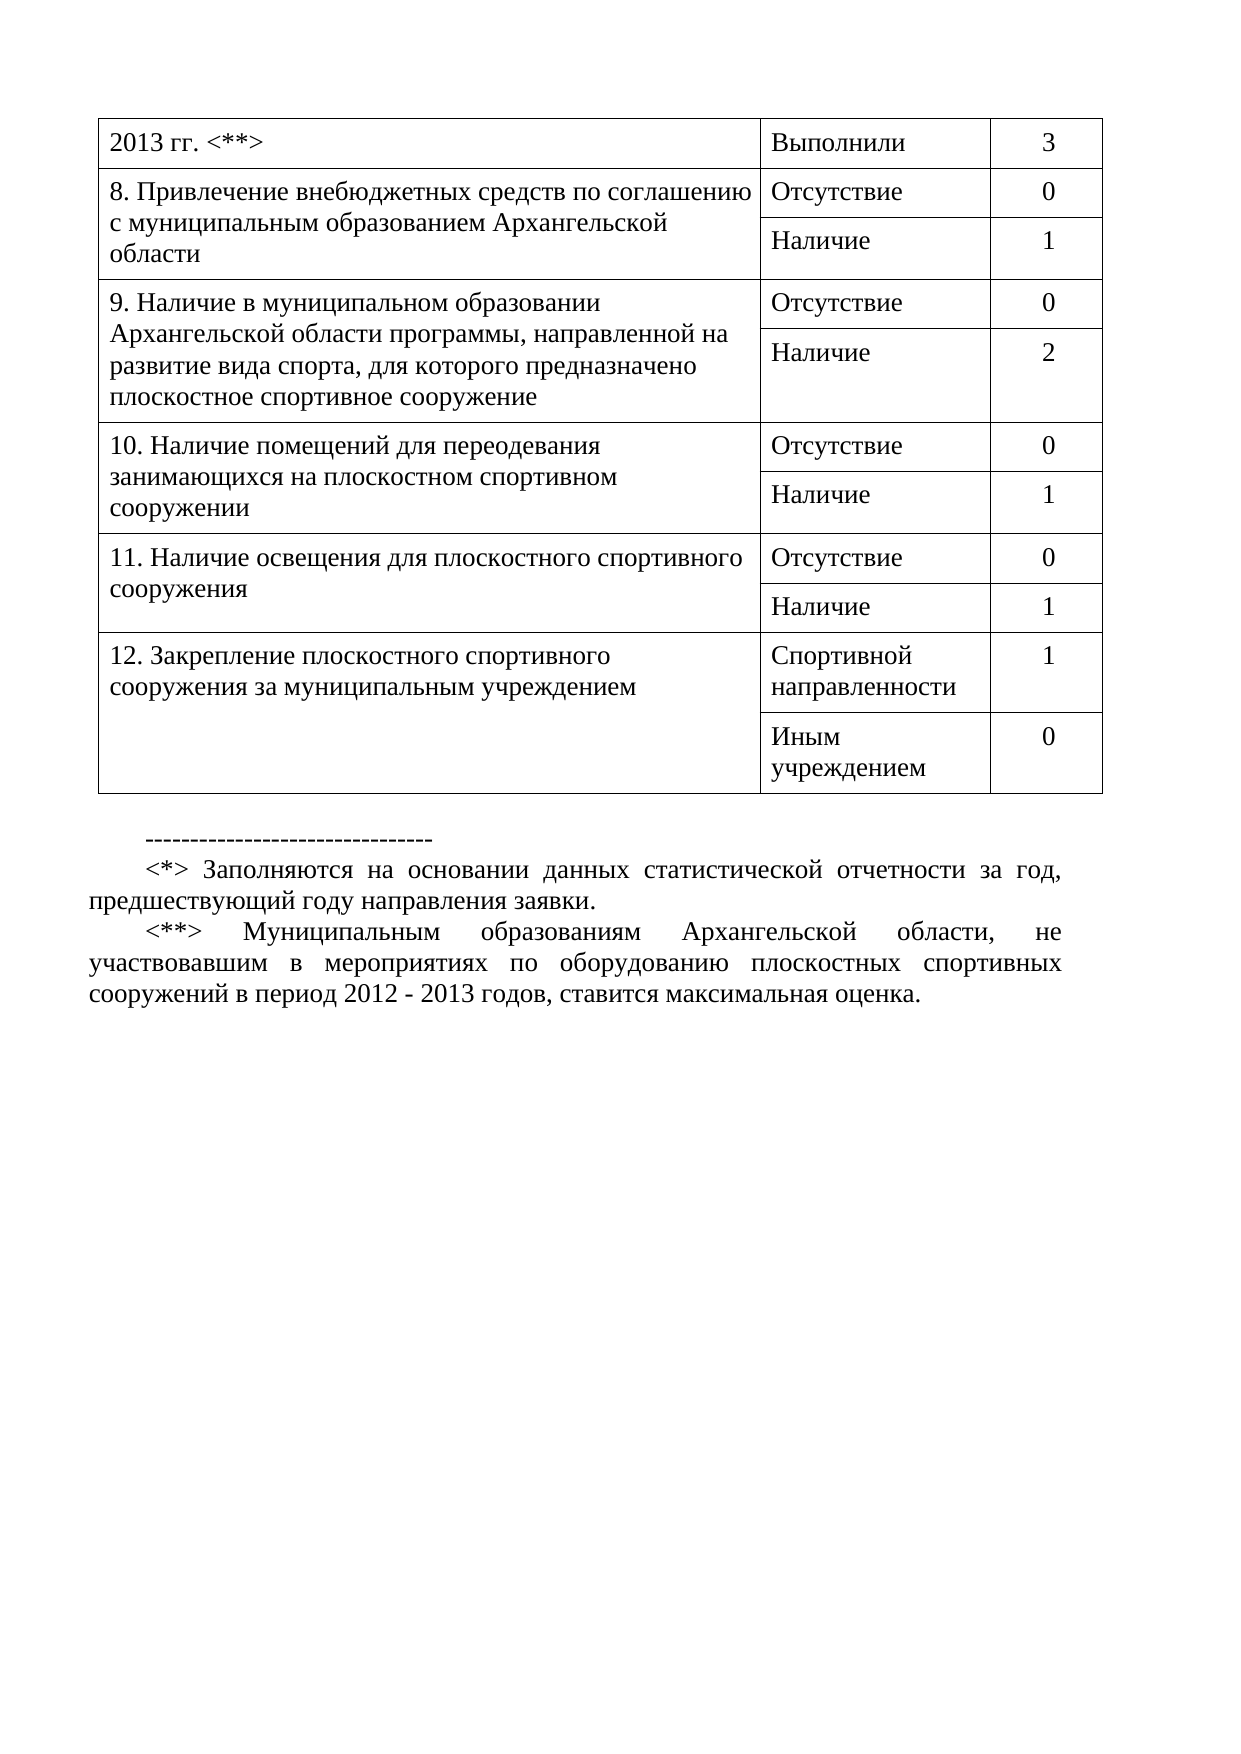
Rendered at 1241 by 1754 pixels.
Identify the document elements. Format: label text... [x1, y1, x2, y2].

table_cell Спортивной направленности [761, 633, 990, 712]
table_cell 1 [991, 472, 1102, 533]
table_cell 10. Наличие помещений для переодевания занимающихся на плоскостном спортивном сооружении [99, 423, 760, 533]
text -------------------------------- [88, 822, 1063, 853]
table_cell 0 [991, 713, 1102, 793]
table_cell 1 [991, 633, 1102, 712]
table_cell Наличие [761, 218, 990, 279]
table_cell 2 [991, 329, 1102, 422]
table_cell Наличие [761, 472, 990, 533]
table_cell 12. Закрепление плоскостного спортивного сооружения за муниципальным учреждением [99, 633, 760, 793]
table_cell 0 [991, 423, 1102, 471]
table_cell 1 [991, 218, 1102, 279]
table_cell 0 [991, 280, 1102, 328]
table_cell Иным учреждением [761, 713, 990, 793]
table_cell Отсутствие [761, 534, 990, 582]
table_cell 0 [991, 534, 1102, 582]
table_cell 11. Наличие освещения для плоскостного спортивного сооружения [99, 534, 760, 632]
table_cell 3 [991, 119, 1102, 167]
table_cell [99, 119, 760, 167]
table_cell Отсутствие [761, 169, 990, 217]
table_cell Отсутствие [761, 280, 990, 328]
table_cell Выполнили [761, 119, 990, 167]
table_cell Наличие [761, 584, 990, 632]
table_cell Наличие [761, 329, 990, 422]
text <**> Муниципальным образованиям Архангельской области, не участвовавшим в мероприятиях по оборудованию плоскостных спортивных сооружений в период 2012 - 2013 годов, ставится максимальная оценка. [88, 915, 1063, 1008]
table_cell Отсутствие [761, 423, 990, 471]
table_cell 1 [991, 584, 1102, 632]
text <*> Заполняются на основании данных статистической отчетности за год, предшествующий году направления заявки. [88, 853, 1063, 915]
table_cell 8. Привлечение внебюджетных средств по соглашению с муниципальным образованием Архангельской области [99, 169, 760, 279]
table_cell 0 [991, 169, 1102, 217]
table_cell 9. Наличие в муниципальном образовании Архангельской области программы, направленной на развитие вида спорта, для которого предназначено плоскостное спортивное сооружение [99, 280, 760, 422]
